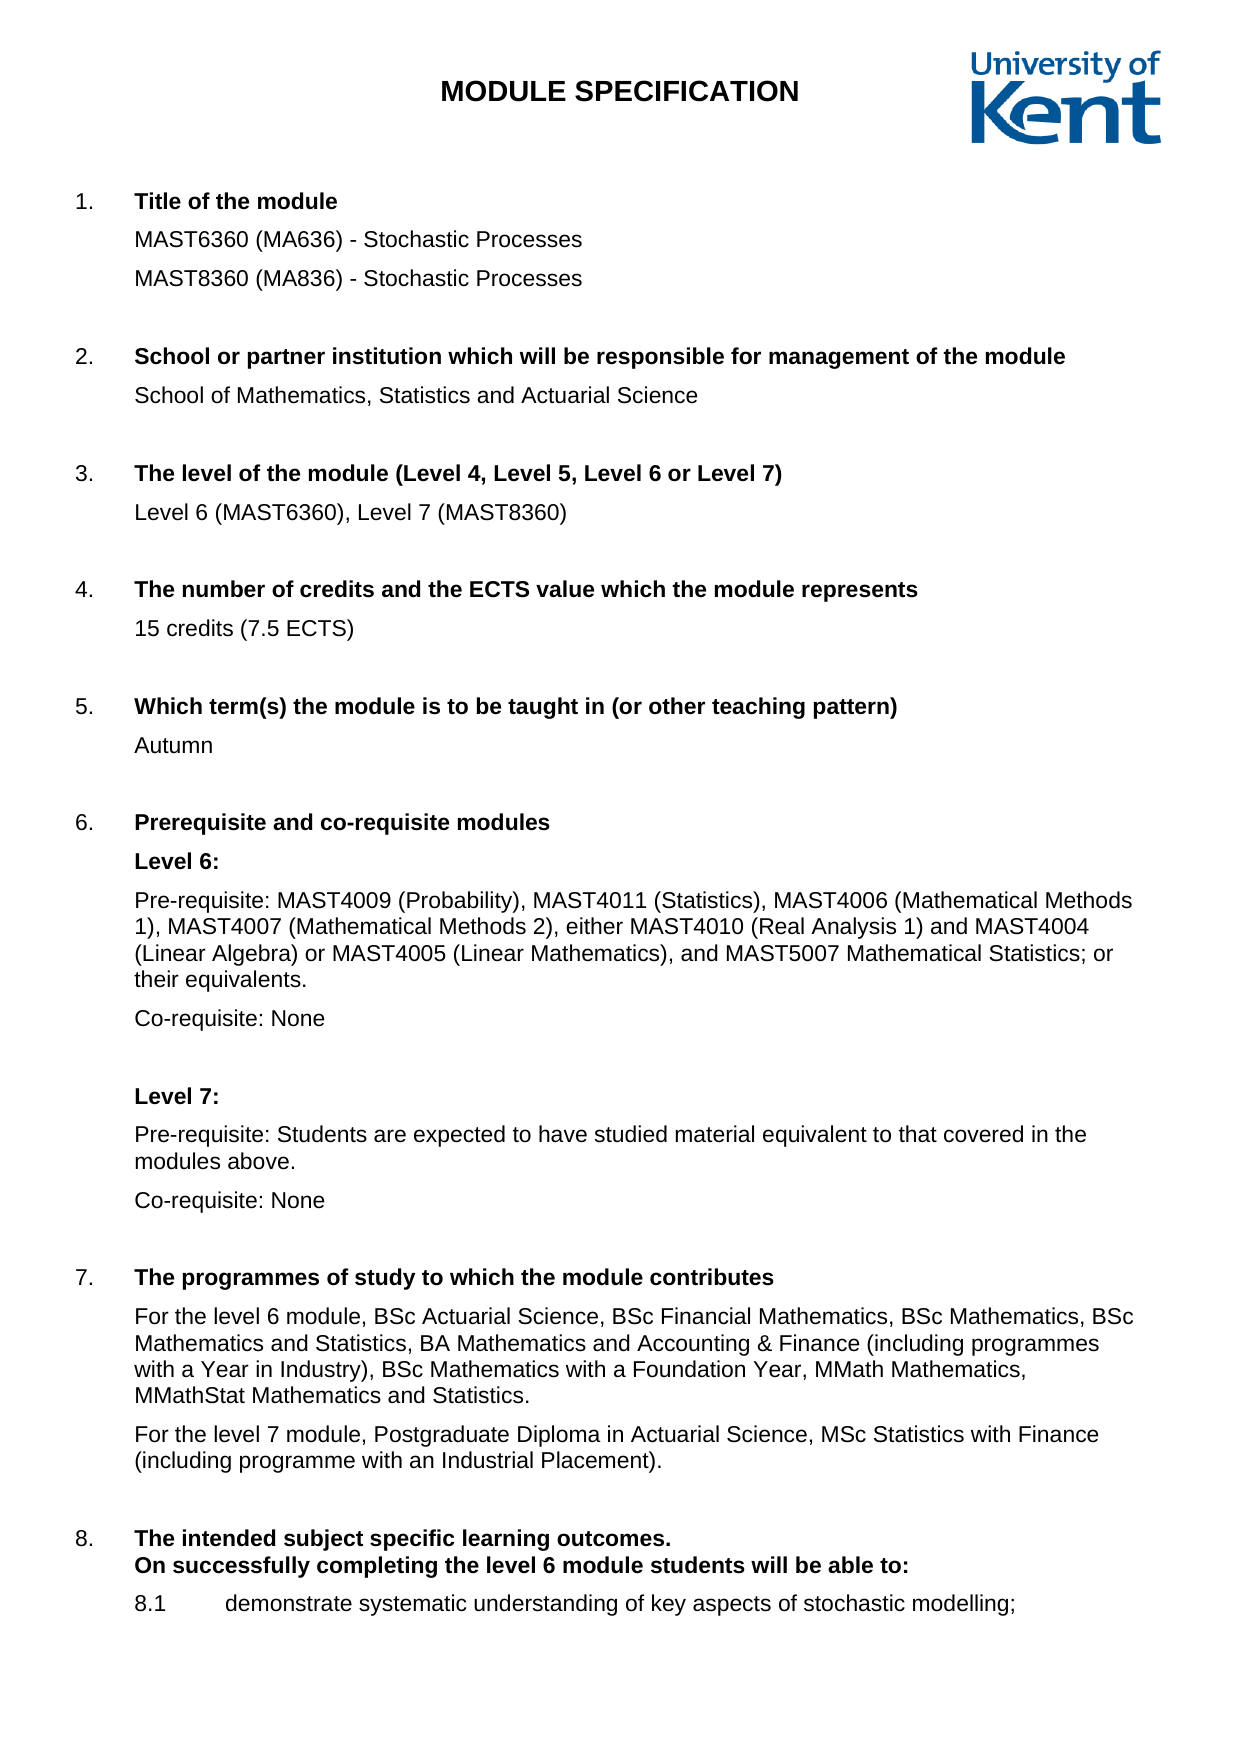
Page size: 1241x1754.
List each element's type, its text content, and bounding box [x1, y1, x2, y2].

text MAST8360 (MA836) - Stochastic Processes [134, 265, 1138, 292]
text Co-requisite: None [134, 1005, 1138, 1031]
text MAST6360 (MA636) - Stochastic Processes [134, 226, 1138, 253]
text For the level 7 module, Postgraduate Diploma in Actuarial Science, MSc Statistics with Finance (including programme with an Industrial Placement). [134, 1421, 1138, 1474]
text For the level 6 module, BSc Actuarial Science, BSc Financial Mathematics, BSc Mathematics, BSc Mathematics and Statistics, BA Mathematics and Accounting & Finance (including programmes with a Year in Industry), BSc Mathematics with a Foundation Year, MMath Mathematics, MMathStat Mathematics and Statistics. [134, 1303, 1138, 1409]
text Pre-requisite: Students are expected to have studied material equivalent to that covered in the modules above. [134, 1121, 1138, 1174]
list The programmes of study to which the module contributes [75, 1264, 1138, 1291]
list The intended subject specific learning outcomes. On successfully completing the level 6 module students will be able to: [75, 1525, 1138, 1578]
text Co-requisite: None [134, 1187, 1138, 1213]
list The level of the module (Level 4, Level 5, Level 6 or Level 7) [75, 459, 1138, 486]
text Autumn [134, 732, 1138, 758]
list The number of credits and the ECTS value which the module represents [75, 576, 1138, 602]
list Title of the module [75, 188, 1138, 214]
text Level 6 (MAST6360), Level 7 (MAST8360) [134, 498, 1138, 525]
picture [970, 48, 1163, 145]
text 8.1 demonstrate systematic understanding of key aspects of stochastic modelling; [134, 1590, 1138, 1617]
text 15 credits (7.5 ECTS) [134, 615, 1138, 641]
text Level 7: [134, 1083, 1138, 1109]
text School of Mathematics, Statistics and Actuarial Science [134, 382, 1138, 408]
list Prerequisite and co-requisite modules [75, 809, 1138, 836]
text Level 6: [134, 848, 1138, 874]
list School or partner institution which will be responsible for management of the module [75, 343, 1138, 369]
text Pre-requisite: MAST4009 (Probability), MAST4011 (Statistics), MAST4006 (Mathematical Methods 1), MAST4007 (Mathematical Methods 2), either MAST4010 (Real Analysis 1) and MAST4004 (Linear Algebra) or MAST4005 (Linear Mathematics), and MAST5007 Mathematical Statistics; or their equivalents. [134, 887, 1138, 992]
list Which term(s) the module is to be taught in (or other teaching pattern) [75, 693, 1138, 719]
